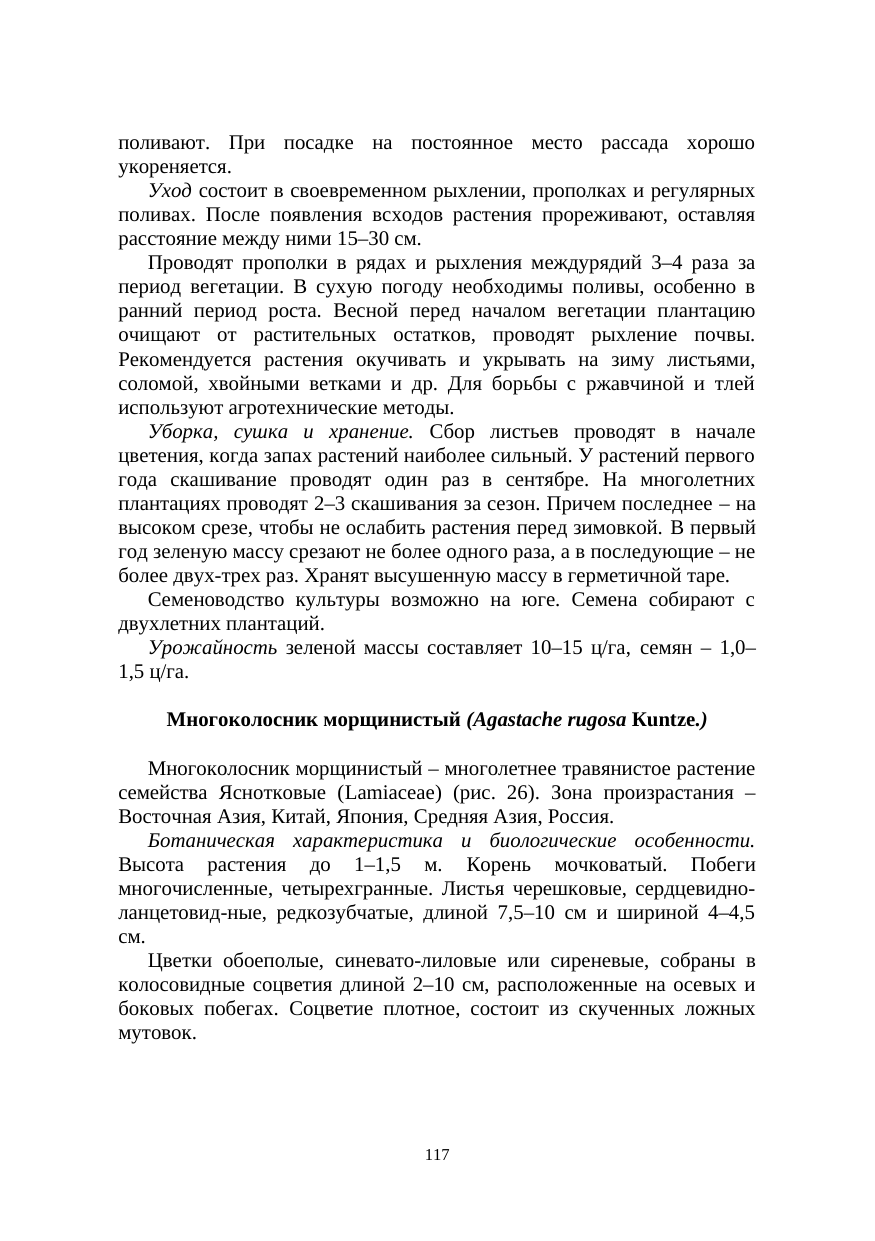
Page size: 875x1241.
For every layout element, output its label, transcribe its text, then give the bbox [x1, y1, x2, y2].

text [118, 130, 756, 178]
text Ботаническая характеристика и биологические особенности. Высота растения до 1–. Корень мочковатый. Побеги многочисленные, четырехгранные. Листья черешковые, сердцевидно-ланцетовид-ные, редкозубчатые, длиной 7,5– и шириной 4–. [118, 828, 756, 948]
text Урожайность зеленой массы составляет 10–15 ц/га, семян – 1,0–1,5 ц/га. [118, 635, 756, 683]
text Уход состоит в своевременном рыхлении, прополках и регулярных поливах. После появления всходов растения прореживают, оставляя расстояние между ними 15–. [118, 178, 756, 250]
text Цветки обоеполые, синевато-лиловые или сиреневые, собраны в колосовидные соцветия длиной 2–10 см, расположенные на осевых и боковых побегах. Соцветие плотное, состоит из скученных ложных мутовок. [118, 948, 756, 1044]
text Уборка, сушка и хранение. Сбор листьев проводят в начале цветения, когда запах растений наиболее сильный. У растений первого года скашивание проводят один раз в сентябре. На многолетних плантациях проводят 2–3 скашивания за сезон. Причем последнее – на высоком срезе, чтобы не ослабить растения перед зимовкой. В первый год зеленую массу срезают не более одного раза, а в последующие – не более двух-трех раз. Хранят высушенную массу в герметичной таре. [118, 419, 756, 587]
text Проводят прополки в рядах и рыхления междурядий 3–4 раза за период вегетации. В сухую погоду необходимы поливы, особенно в ранний период роста. Весной перед началом вегетации плантацию очищают от растительных остатков, проводят рыхление почвы. Рекомендуется растения окучивать и укрывать на зиму листьями, соломой, хвойными ветками и др. Для борьбы с ржавчиной и тлей используют агротехнические методы. [118, 250, 756, 419]
text Семеноводство культуры возможно на юге. Семена собирают с двухлетних плантаций. [118, 587, 756, 635]
text Многоколосник морщинистый – многолетнее травянистое растение семейства Яснотковые (Lamiaceae) (рис. 26). Зона произрастания – Восточная Азия, Китай, Япония, Средняя Азия, Россия. [118, 756, 756, 828]
text Многоколосник морщинистый (Agastache rugosa Кuntze.) [118, 707, 756, 731]
